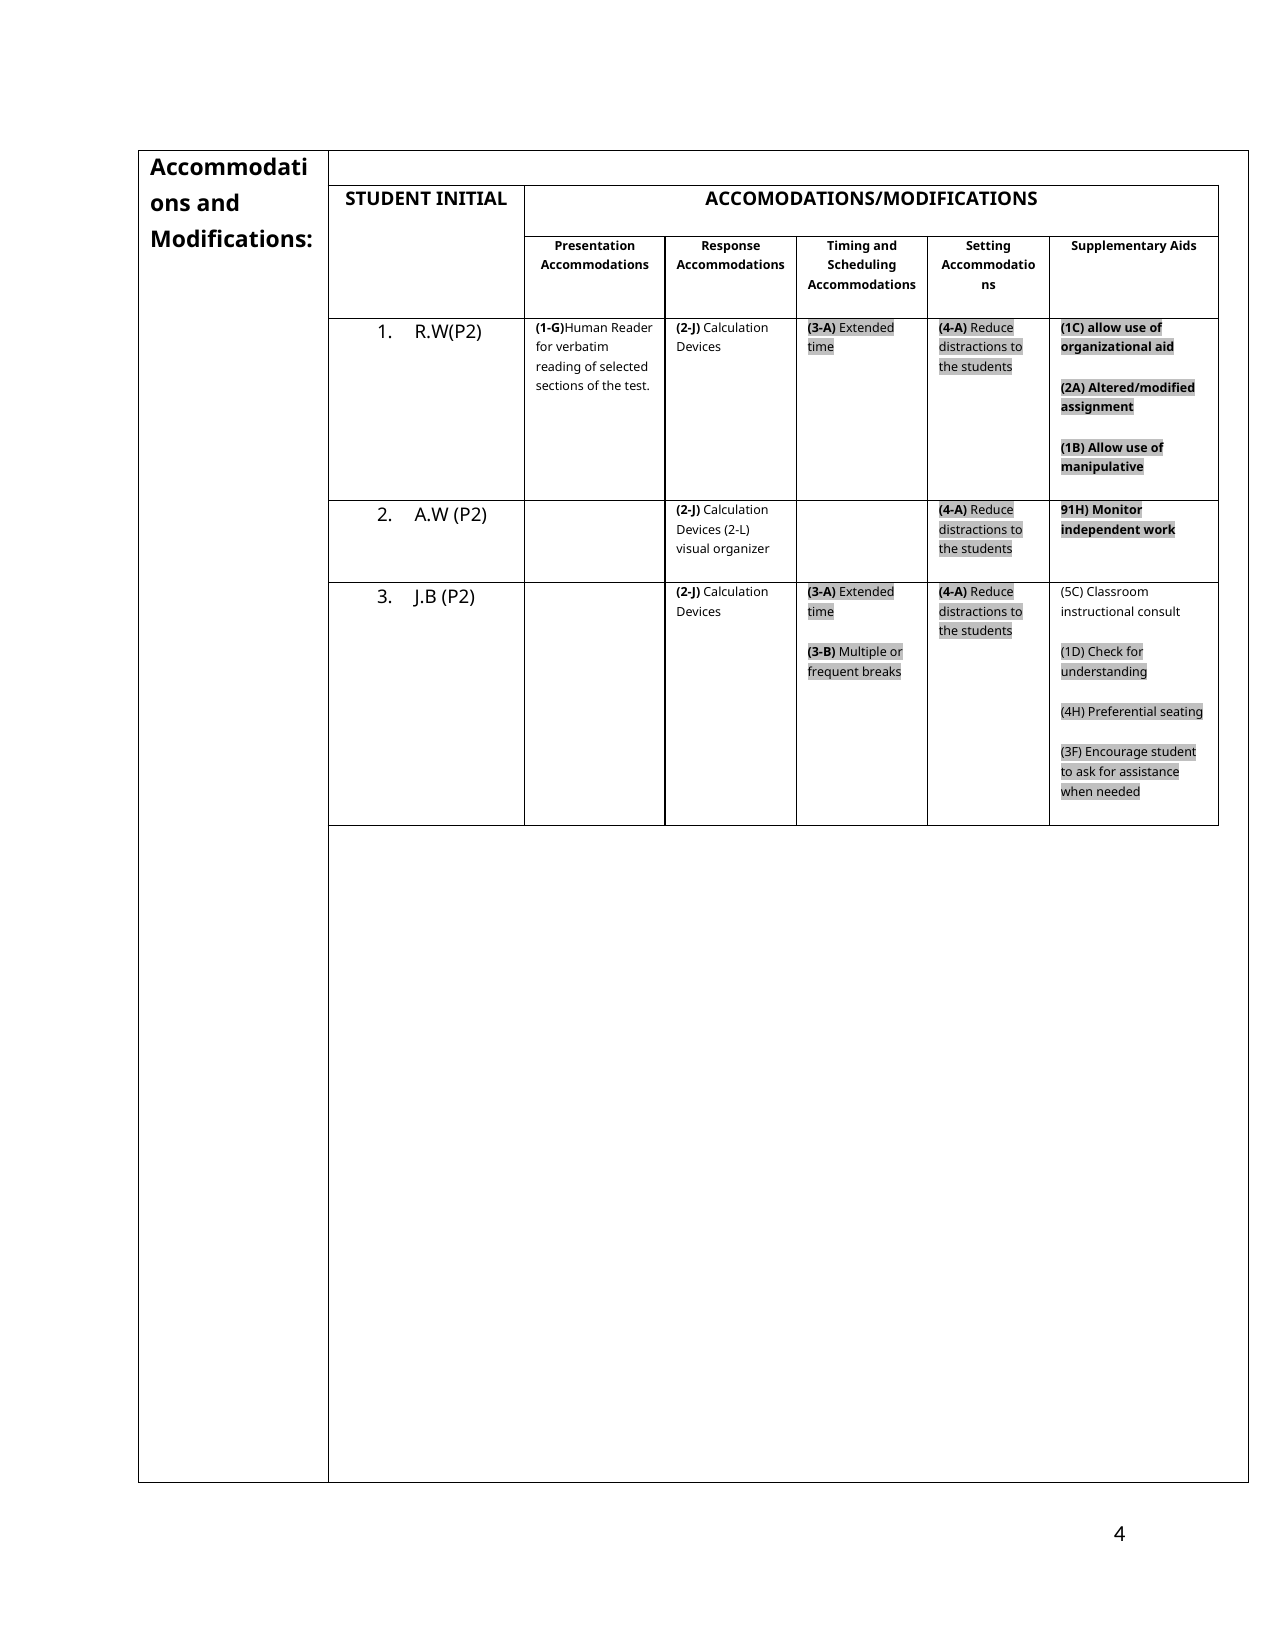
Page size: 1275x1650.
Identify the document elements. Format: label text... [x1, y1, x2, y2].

table_cell Accommodations and Modifications: [139, 151, 328, 1482]
table_cell [329, 151, 1248, 1482]
